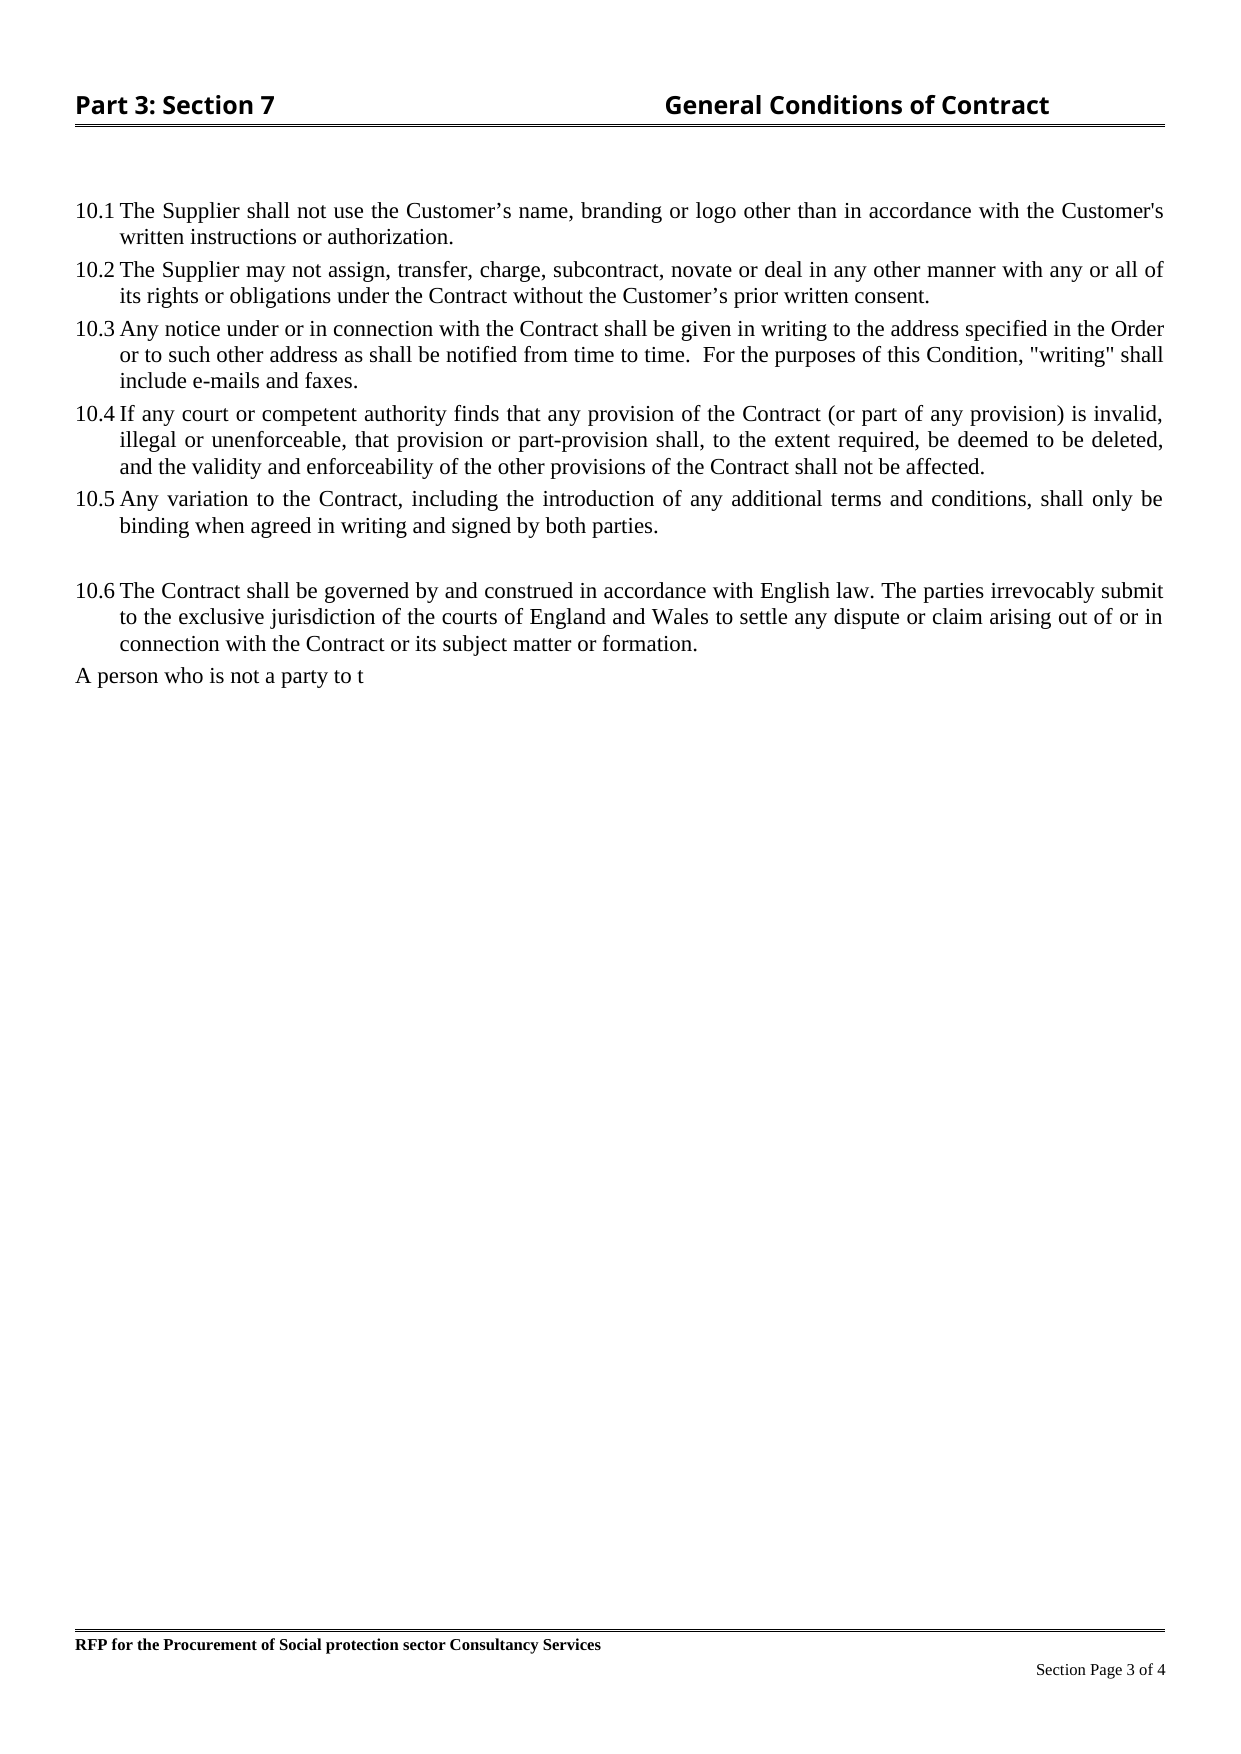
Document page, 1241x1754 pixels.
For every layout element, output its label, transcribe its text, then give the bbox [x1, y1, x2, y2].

text A person who is not a party to t [75, 662, 1165, 688]
list The Supplier may not assign, transfer, charge, subcontract, novate or deal in any other manner with any or all of its rights or obligations under the Contract without the Customer’s prior written consent. [75, 256, 1165, 308]
list The Contract shall be governed by and construed in accordance with English law. The parties irrevocably submit to the exclusive jurisdiction of the courts of England and Wales to settle any dispute or claim arising out of or in connection with the Contract or its subject matter or formation. [75, 577, 1165, 656]
list If any court or competent authority finds that any provision of the Contract (or part of any provision) is invalid, illegal or unenforceable, that provision or part-provision shall, to the extent required, be deemed to be deleted, and the validity and enforceability of the other provisions of the Contract shall not be affected. [75, 400, 1165, 479]
list The Supplier shall not use the Customer’s name, branding or logo other than in accordance with the Customer's written instructions or authorization. [75, 197, 1165, 249]
list Any notice under or in connection with the Contract shall be given in writing to the address specified in the Order or to such other address as shall be notified from time to time. For the purposes of this Condition, "writing" shall include e-mails and faxes. [75, 315, 1165, 394]
list Any variation to the Contract, including the introduction of any additional terms and conditions, shall only be binding when agreed in writing and signed by both parties. [75, 485, 1165, 538]
